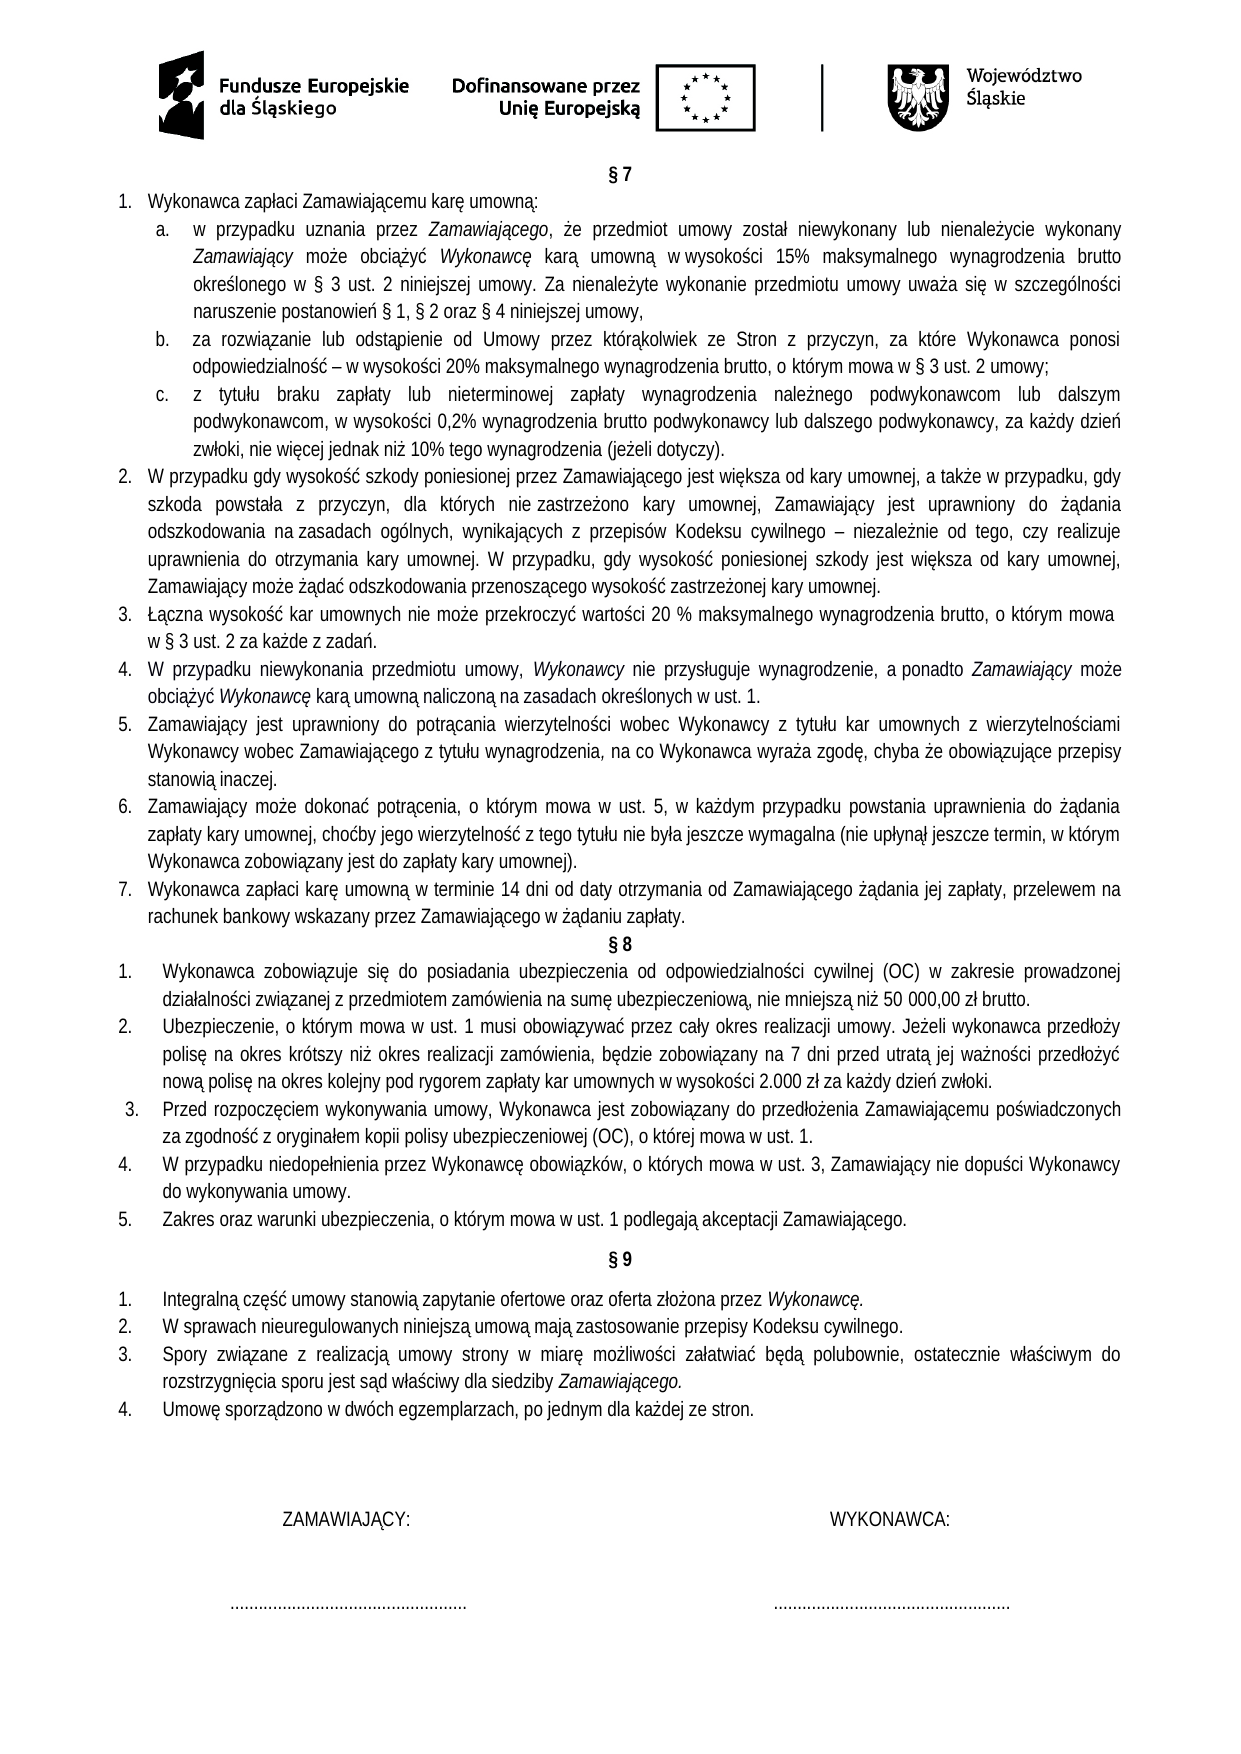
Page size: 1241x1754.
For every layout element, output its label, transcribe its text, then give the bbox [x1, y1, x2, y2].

table_cell .................................................. [620, 1535, 1100, 1618]
text § 7 [118, 162, 1122, 186]
list Przed rozpoczęciem wykonywania umowy, Wykonawca jest zobowiązany do przedłożenia Zamawiającemu poświadczonych za zgodność z oryginałem kopii polisy ubezpieczeniowej (OC), o której mowa w ust. 1. [125, 1097, 1122, 1148]
list Zamawiający jest uprawniony do potrącania wierzytelności wobec Wykonawcy z tytułu kar umownych z wierzytelnościami Wykonawcy wobec Zamawiającego z tytułu wynagrodzenia, na co Wykonawca wyraża zgodę, chyba że obowiązujące przepisy stanowią inaczej. [118, 712, 1122, 791]
list W przypadku gdy wysokość szkody poniesionej przez Zamawiającego jest większa od kary umownej, a także w przypadku, gdy szkoda powstała z przyczyn, dla których nie zastrzeżono kary umownej, Zamawiający jest uprawniony do żądania odszkodowania na zasadach ogólnych, wynikających z przepisów Kodeksu cywilnego – niezależnie od tego, czy realizuje uprawnienia do otrzymania kary umownej. W przypadku, gdy wysokość poniesionej szkody jest większa od kary umownej, Zamawiający może żądać odszkodowania przenoszącego wysokość zastrzeżonej kary umownej. [118, 464, 1122, 598]
list W przypadku niewykonania przedmiotu umowy, Wykonawcy nie przysługuje wynagrodzenie, a ponadto Zamawiający może obciążyć Wykonawcę karą umowną naliczoną na zasadach określonych w ust. 1. [118, 657, 1122, 708]
list Integralną część umowy stanowią zapytanie ofertowe oraz oferta złożona przez Wykonawcę. [118, 1287, 1122, 1311]
list W sprawach nieuregulowanych niniejszą umową mają zastosowanie przepisy Kodeksu cywilnego. [118, 1314, 1122, 1338]
list Ubezpieczenie, o którym mowa w ust. 1 musi obowiązywać przez cały okres realizacji umowy. Jeżeli wykonawca przedłoży polisę na okres krótszy niż okres realizacji zamówienia, będzie zobowiązany na 7 dni przed utratą jej ważności przedłożyć nową polisę na okres kolejny pod rygorem zapłaty kar umownych w wysokości 2.000 zł za każdy dzień zwłoki. [118, 1014, 1122, 1093]
list Zamawiający może dokonać potrącenia, o którym mowa w ust. 5, w każdym przypadku powstania uprawnienia do żądania zapłaty kary umownej, choćby jego wierzytelność z tego tytułu nie była jeszcze wymagalna (nie upłynął jeszcze termin, w którym Wykonawca zobowiązany jest do zapłaty kary umownej). [118, 794, 1122, 873]
text § 8 [118, 932, 1122, 956]
list Wykonawca zapłaci Zamawiającemu karę umowną: [118, 189, 1122, 213]
list za rozwiązanie lub odstąpienie od Umowy przez którąkolwiek ze Stron z przyczyn, za które Wykonawca ponosi odpowiedzialność – w wysokości 20% maksymalnego wynagrodzenia brutto, o którym mowa w § 3 ust. 2 umowy; [155, 327, 1122, 378]
list Łączna wysokość kar umownych nie może przekroczyć wartości 20 % maksymalnego wynagrodzenia brutto, o którym mowa w § 3 ust. 2 za każde z zadań. [118, 602, 1122, 653]
list z tytułu braku zapłaty lub nieterminowej zapłaty wynagrodzenia należnego podwykonawcom lub dalszym podwykonawcom, w wysokości 0,2% wynagrodzenia brutto podwykonawcy lub dalszego podwykonawcy, za każdy dzień zwłoki, nie więcej jednak niż 10% tego wynagrodzenia (jeżeli dotyczy). [156, 382, 1122, 461]
text § 9 [118, 1247, 1122, 1271]
list Umowę sporządzono w dwóch egzemplarzach, po jednym dla każdej ze stron. [118, 1397, 1122, 1421]
list Zakres oraz warunki ubezpieczenia, o którym mowa w ust. 1 podlegają akceptacji Zamawiającego. [118, 1207, 1122, 1231]
list Wykonawca zapłaci karę umowną w terminie 14 dni od daty otrzymania od Zamawiającego żądania jej zapłaty, przelewem na rachunek bankowy wskazany przez Zamawiającego w żądaniu zapłaty. [118, 877, 1122, 928]
list Wykonawca zobowiązuje się do posiadania ubezpieczenia od odpowiedzialności cywilnej (OC) w zakresie prowadzonej działalności związanej z przedmiotem zamówienia na sumę ubezpieczeniową, nie mniejszą niż 50 000,00 zł brutto. [118, 959, 1122, 1011]
list w przypadku uznania przez Zamawiającego, że przedmiot umowy został niewykonany lub nienależycie wykonany Zamawiający może obciążyć Wykonawcę karą umowną w wysokości 15% maksymalnego wynagrodzenia brutto określonego w § 3 ust. 2 niniejszej umowy. Za nienależyte wykonanie przedmiotu umowy uważa się w szczególności naruszenie postanowień § 1, § 2 oraz § 4 niniejszej umowy, [156, 217, 1122, 323]
table_cell .................................................. [140, 1535, 620, 1618]
list Spory związane z realizacją umowy strony w miarę możliwości załatwiać będą polubownie, ostatecznie właściwym do rozstrzygnięcia sporu jest sąd właściwy dla siedziby Zamawiającego. [118, 1342, 1122, 1393]
picture [137, 28, 1103, 162]
table_header ZAMAWIAJĄCY: [140, 1507, 620, 1535]
table_header WYKONAWCA: [620, 1507, 1100, 1535]
list W przypadku niedopełnienia przez Wykonawcę obowiązków, o których mowa w ust. 3, Zamawiający nie dopuści Wykonawcy do wykonywania umowy. [118, 1152, 1122, 1203]
